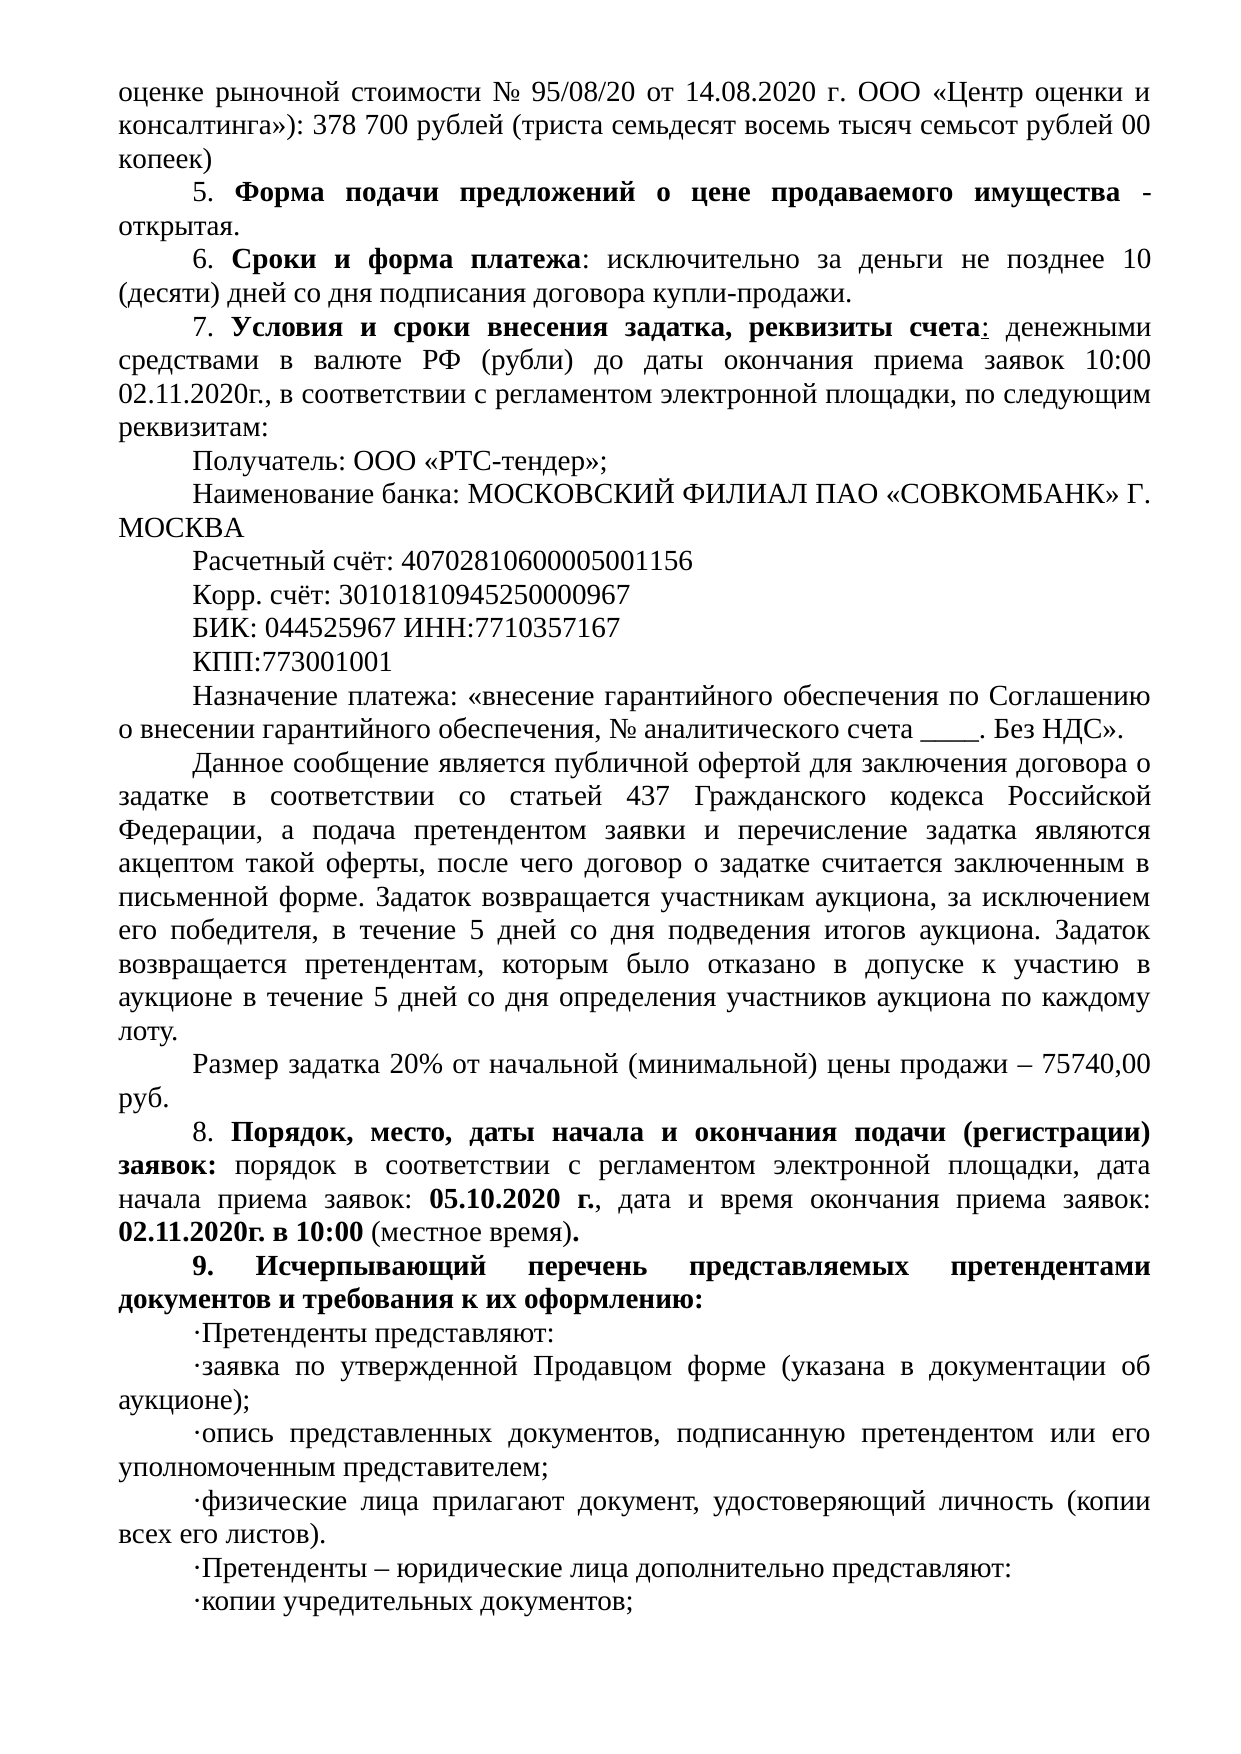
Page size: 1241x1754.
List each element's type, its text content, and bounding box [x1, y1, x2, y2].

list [118, 74, 1152, 174]
text 6. Сроки и форма платежа: исключительно за деньги не позднее 10 (десяти) дней со дня подписания договора купли-продажи. [118, 242, 1152, 309]
text Размер задатка 20% от начальной (минимальной) цены продажи – 75740,00 руб. [118, 1047, 1152, 1114]
text 5. Форма подачи предложений о цене продаваемого имущества - открытая. [118, 174, 1152, 242]
text Назначение платежа: «внесение гарантийного обеспечения по Соглашению о внесении гарантийного обеспечения, № аналитического счета ____. Без НДС». [118, 678, 1152, 745]
text Расчетный счёт: 40702810600005001156 [118, 543, 1152, 577]
list Претенденты представляют: [118, 1315, 1152, 1348]
text Получатель: ООО «РТС-тендер»; [118, 443, 1152, 476]
text КПП:773001001 [118, 644, 1152, 678]
text 7. Условия и сроки внесения задатка, реквизиты счета: денежными средствами в валюте РФ (рубли) до даты окончания приема заявок 10:00 02.11.2020г., в соответствии с регламентом электронной площадки, по следующим реквизитам: [118, 309, 1152, 443]
text БИК: 044525967 ИНН:7710357167 [118, 611, 1152, 644]
list Претенденты – юридические лица дополнительно представляют: [118, 1550, 1152, 1583]
list опись представленных документов, подписанную претендентом или его уполномоченным представителем; [118, 1416, 1152, 1483]
text Наименование банка: МОСКОВСКИЙ ФИЛИАЛ ПАО «СОВКОМБАНК» Г. МОСКВА [118, 476, 1152, 543]
list копии учредительных документов; [118, 1583, 1152, 1617]
text Данное сообщение является публичной офертой для заключения договора о задатке в соответствии со статьей 437 Гражданского кодекса Российской Федерации, а подача претендентом заявки и перечисление задатка являются акцептом такой оферты, после чего договор о задатке считается заключенным в письменной форме. Задаток возвращается участникам аукциона, за исключением его победителя, в течение 5 дней со дня подведения итогов аукциона. Задаток возвращается претендентам, которым было отказано в допуске к участию в аукционе в течение 5 дней со дня определения участников аукциона по каждому лоту. [118, 745, 1152, 1047]
text 9. Исчерпывающий перечень представляемых претендентами документов и требования к их оформлению: [118, 1248, 1152, 1315]
list заявка по утвержденной Продавцом форме (указана в документации об аукционе); [118, 1348, 1152, 1416]
text 8. Порядок, место, даты начала и окончания подачи (регистрации) заявок: порядок в соответствии с регламентом электронной площадки, дата начала приема заявок: 05.10.2020 г., дата и время окончания приема заявок: 02.11.2020г. в 10:00 (местное время). [118, 1114, 1152, 1248]
list физические лица прилагают документ, удостоверяющий личность (копии всех его листов). [118, 1483, 1152, 1550]
text Корр. счёт: 30101810945250000967 [118, 577, 1152, 611]
